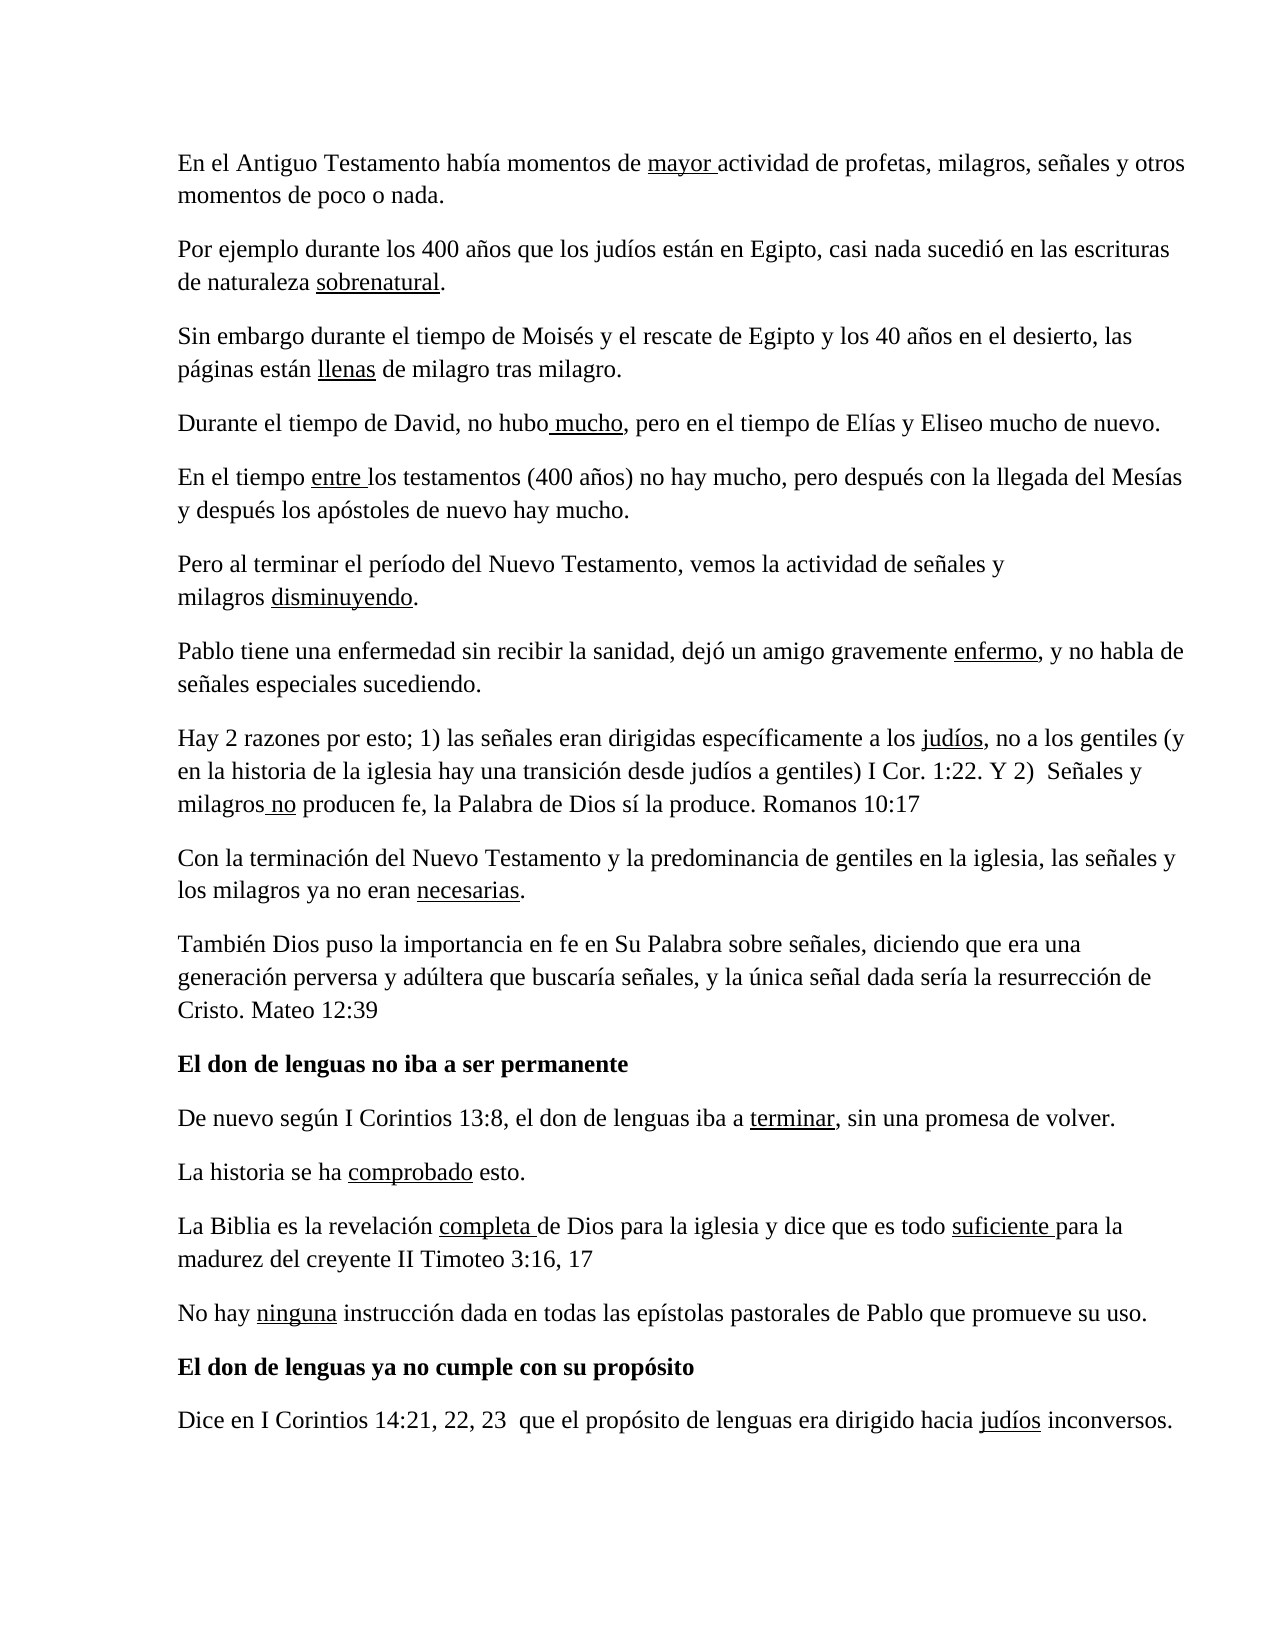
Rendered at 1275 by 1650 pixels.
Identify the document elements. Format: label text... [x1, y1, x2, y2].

text En el Antiguo Testamento había momentos de mayor actividad de profetas, milagros, señales y otros momentos de poco o nada. [177, 148, 1194, 209]
text Pero al terminar el período del Nuevo Testamento, vemos la actividad de señales y milagros disminuyendo. [177, 549, 1194, 611]
text De nuevo según I Corintios 13:8, el don de lenguas iba a terminar, sin una promesa de volver. [177, 1103, 1194, 1132]
text En el tiempo entre los testamentos (400 años) no hay mucho, pero después con la llegada del Mesías y después los apóstoles de nuevo hay mucho. [177, 462, 1194, 524]
text La historia se ha comprobado esto. [177, 1157, 1194, 1186]
text No hay ninguna instrucción dada en todas las epístolas pastorales de Pablo que promueve su uso. [177, 1298, 1194, 1327]
text El don de lenguas ya no cumple con su propósito [177, 1352, 1194, 1380]
text Durante el tiempo de David, no hubo mucho, pero en el tiempo de Elías y Eliseo mucho de nuevo. [177, 408, 1194, 437]
text Por ejemplo durante los 400 años que los judíos están en Egipto, casi nada sucedió en las escrituras de naturaleza sobrenatural. [177, 234, 1194, 296]
text Pablo tiene una enfermedad sin recibir la sanidad, dejó un amigo gravemente enfermo, y no habla de señales especiales sucediendo. [177, 636, 1194, 698]
text Dice en I Corintios 14:21, 22, 23 que el propósito de lenguas era dirigido hacia judíos inconversos. [177, 1406, 1194, 1434]
text La Biblia es la revelación completa de Dios para la iglesia y dice que es todo suficiente para la madurez del creyente II Timoteo 3:16, 17 [177, 1211, 1194, 1273]
text El don de lenguas no iba a ser permanente [177, 1049, 1194, 1078]
text Hay 2 razones por esto; 1) las señales eran dirigidas específicamente a los judíos, no a los gentiles (y en la historia de la iglesia hay una transición desde judíos a gentiles) I Cor. 1:22. Y 2) Señales y milagros no producen fe, la Palabra de Dios sí la produce. Romanos 10:17 [177, 723, 1194, 817]
text Con la terminación del Nuevo Testamento y la predominancia de gentiles en la iglesia, las señales y los milagros ya no eran necesarias. [177, 843, 1194, 904]
text Sin embargo durante el tiempo de Moisés y el rescate de Egipto y los 40 años en el desierto, las páginas están llenas de milagro tras milagro. [177, 321, 1194, 383]
text También Dios puso la importancia en fe en Su Palabra sobre señales, diciendo que era una generación perversa y adúltera que buscaría señales, y la única señal dada sería la resurrección de Cristo. Mateo 12:39 [177, 929, 1194, 1024]
